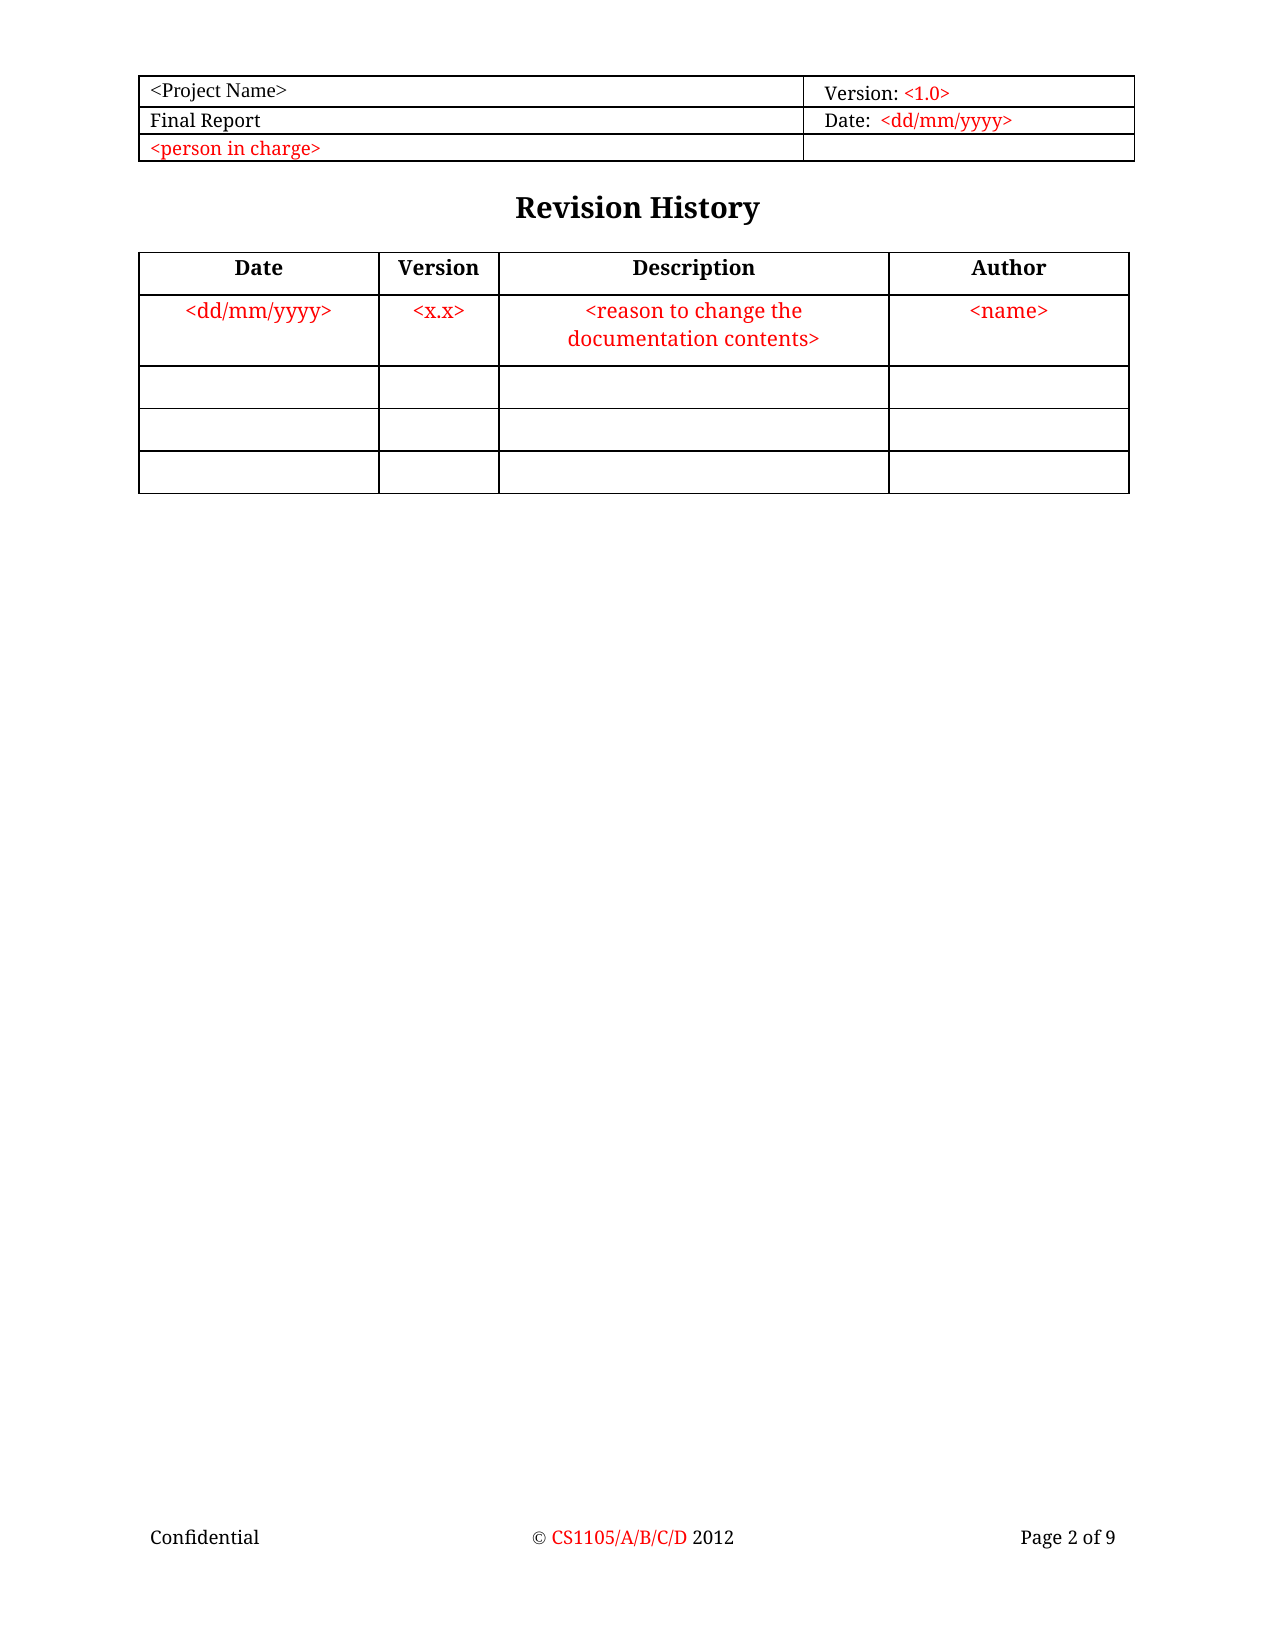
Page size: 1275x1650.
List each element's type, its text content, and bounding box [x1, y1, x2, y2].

table_cell [890, 409, 1128, 450]
table_cell <dd/mm/yyyy> [140, 296, 378, 365]
table_cell <reason to change the documentation contents> [500, 296, 888, 365]
table_cell [500, 452, 888, 493]
table_header Author [890, 253, 1128, 294]
table_header Description [500, 253, 888, 294]
table_cell [500, 367, 888, 408]
table_cell [380, 452, 498, 493]
table_cell [140, 452, 378, 493]
table_header Version [380, 253, 498, 294]
table_cell <x.x> [380, 296, 498, 365]
table_cell [890, 367, 1128, 408]
table_cell [140, 409, 378, 450]
title Revision History [150, 187, 1125, 227]
table_cell [890, 452, 1128, 493]
table_cell <name> [890, 296, 1128, 365]
table_cell [500, 409, 888, 450]
table_header Date [140, 253, 378, 294]
table_cell [380, 409, 498, 450]
table_cell [140, 367, 378, 408]
table_cell [380, 367, 498, 408]
